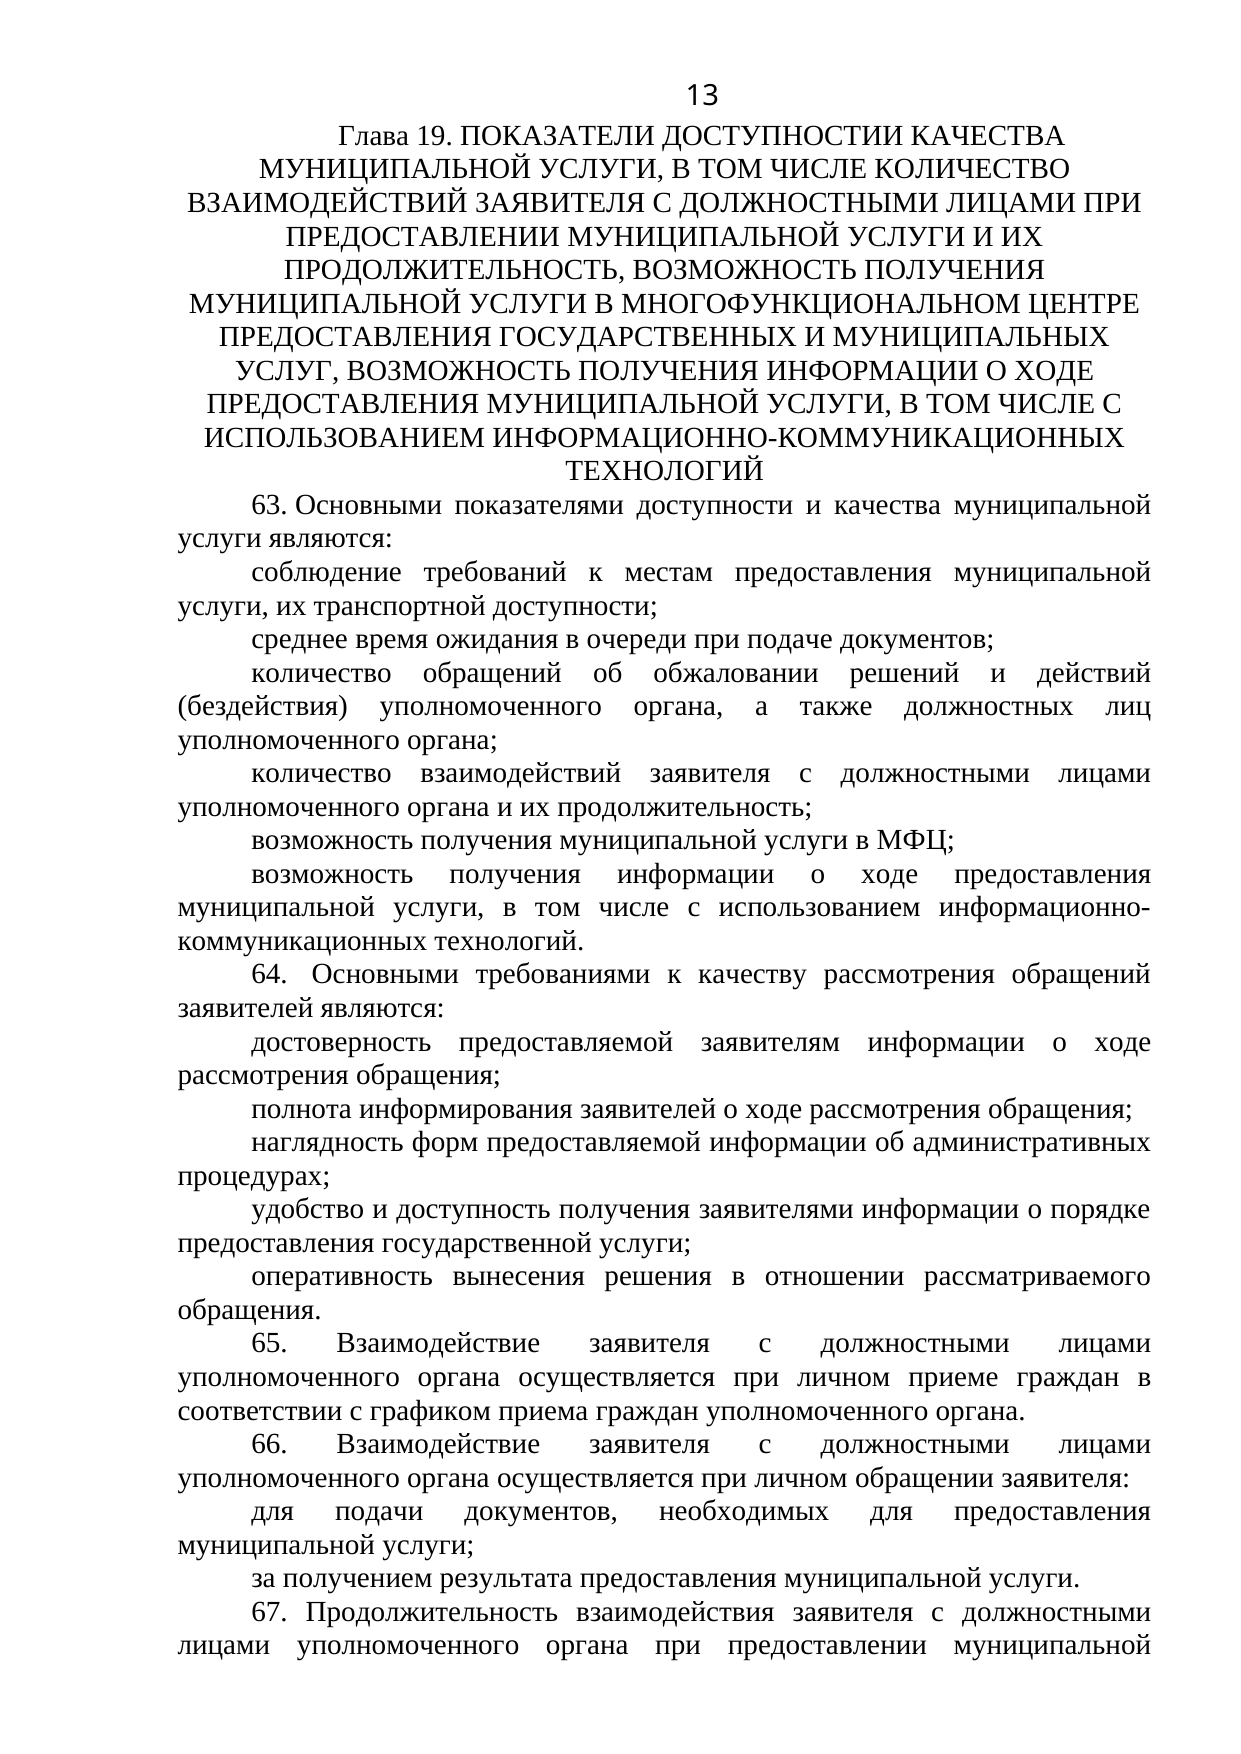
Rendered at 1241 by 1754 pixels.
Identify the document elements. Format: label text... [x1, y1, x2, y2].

text 64. Основными требованиями к качеству рассмотрения обращений заявителей являются: [177, 957, 1152, 1024]
text 63. Основными показателями доступности и качества муниципальной услуги являются: [177, 487, 1152, 554]
text полнота информирования заявителей о ходе рассмотрения обращения; [177, 1091, 1152, 1124]
text соблюдение требований к местам предоставления муниципальной услуги, их транспортной доступности; [177, 554, 1152, 621]
text Глава 19. ПОКАЗАТЕЛИ ДОСТУПНОСТИИ КАЧЕСТВА МУНИЦИПАЛЬНОЙ УСЛУГИ, В ТОМ ЧИСЛЕ КОЛИЧЕСТВО ВЗАИМОДЕЙСТВИЙ ЗАЯВИТЕЛЯ С ДОЛЖНОСТНЫМИ ЛИЦАМИ ПРИ ПРЕДОСТАВЛЕНИИ МУНИЦИПАЛЬНОЙ УСЛУГИ И ИХ ПРОДОЛЖИТЕЛЬНОСТЬ, ВОЗМОЖНОСТЬ ПОЛУЧЕНИЯ МУНИЦИПАЛЬНОЙ УСЛУГИ В МНОГОФУНКЦИОНАЛЬНОМ ЦЕНТРЕ ПРЕДОСТАВЛЕНИЯ ГОСУДАРСТВЕННЫХ И МУНИЦИПАЛЬНЫХ УСЛУГ, ВОЗМОЖНОСТЬ ПОЛУЧЕНИЯ ИНФОРМАЦИИ О ХОДЕ ПРЕДОСТАВЛЕНИЯ МУНИЦИПАЛЬНОЙ УСЛУГИ, В ТОМ ЧИСЛЕ С ИСПОЛЬЗОВАНИЕМ ИНФОРМАЦИОННО-КОММУНИКАЦИОННЫХ ТЕХНОЛОГИЙ [177, 118, 1152, 487]
text 66. Взаимодействие заявителя с должностными лицами уполномоченного органа осуществляется при личном обращении заявителя: [177, 1426, 1152, 1493]
text достоверность предоставляемой заявителям информации о ходе рассмотрения обращения; [177, 1024, 1152, 1091]
text возможность получения информации о ходе предоставления муниципальной услуги, в том числе с использованием информационно-коммуникационных технологий. [177, 856, 1152, 957]
text удобство и доступность получения заявителями информации о порядке предоставления государственной услуги; [177, 1191, 1152, 1258]
text за получением результата предоставления муниципальной услуги. [177, 1560, 1152, 1594]
text для подачи документов, необходимых для предоставления муниципальной услуги; [177, 1493, 1152, 1560]
text 65. Взаимодействие заявителя с должностными лицами уполномоченного органа осуществляется при личном приеме граждан в соответствии с графиком приема граждан уполномоченного органа. [177, 1326, 1152, 1426]
text наглядность форм предоставляемой информации об административных процедурах; [177, 1124, 1152, 1191]
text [177, 1594, 1152, 1661]
text возможность получения муниципальной услуги в МФЦ; [177, 822, 1152, 856]
text оперативность вынесения решения в отношении рассматриваемого обращения. [177, 1258, 1152, 1326]
text количество обращений об обжаловании решений и действий (бездействия) уполномоченного органа, а также должностных лиц уполномоченного органа; [177, 655, 1152, 755]
text среднее время ожидания в очереди при подаче документов; [177, 621, 1152, 655]
text количество взаимодействий заявителя с должностными лицами уполномоченного органа и их продолжительность; [177, 755, 1152, 822]
